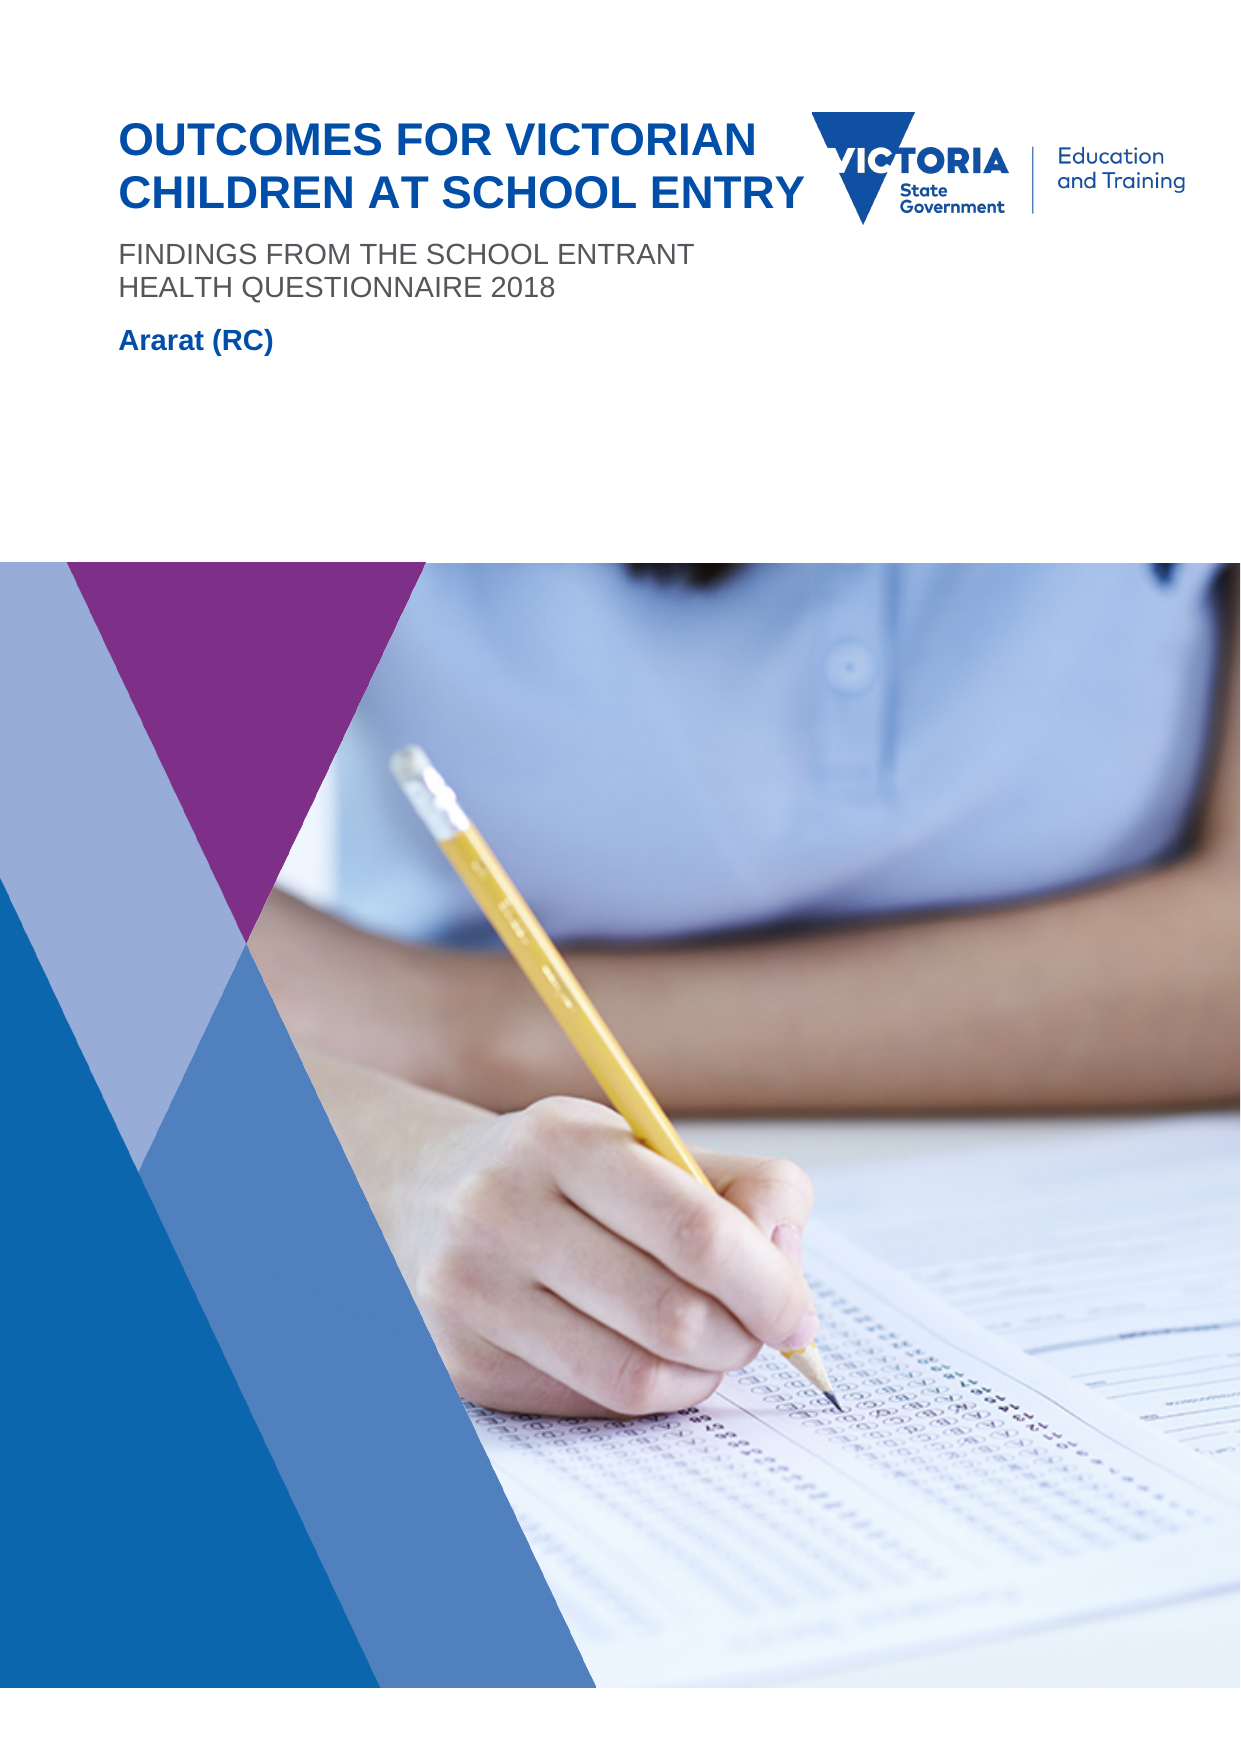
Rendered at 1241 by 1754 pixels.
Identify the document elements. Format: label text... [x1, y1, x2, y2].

subtitle FINDINGS FROM THE SCHOOL ENTRANT HEALTH QUESTIONNAIRE 2018 [118, 237, 1122, 304]
picture [811, 112, 1193, 225]
title OUTCOMES FOR VICTORIAN CHILDREN AT SCHOOL ENTRY [118, 113, 1122, 218]
subtitle Ararat (RC) [118, 323, 1122, 356]
picture [0, 562, 1241, 1688]
